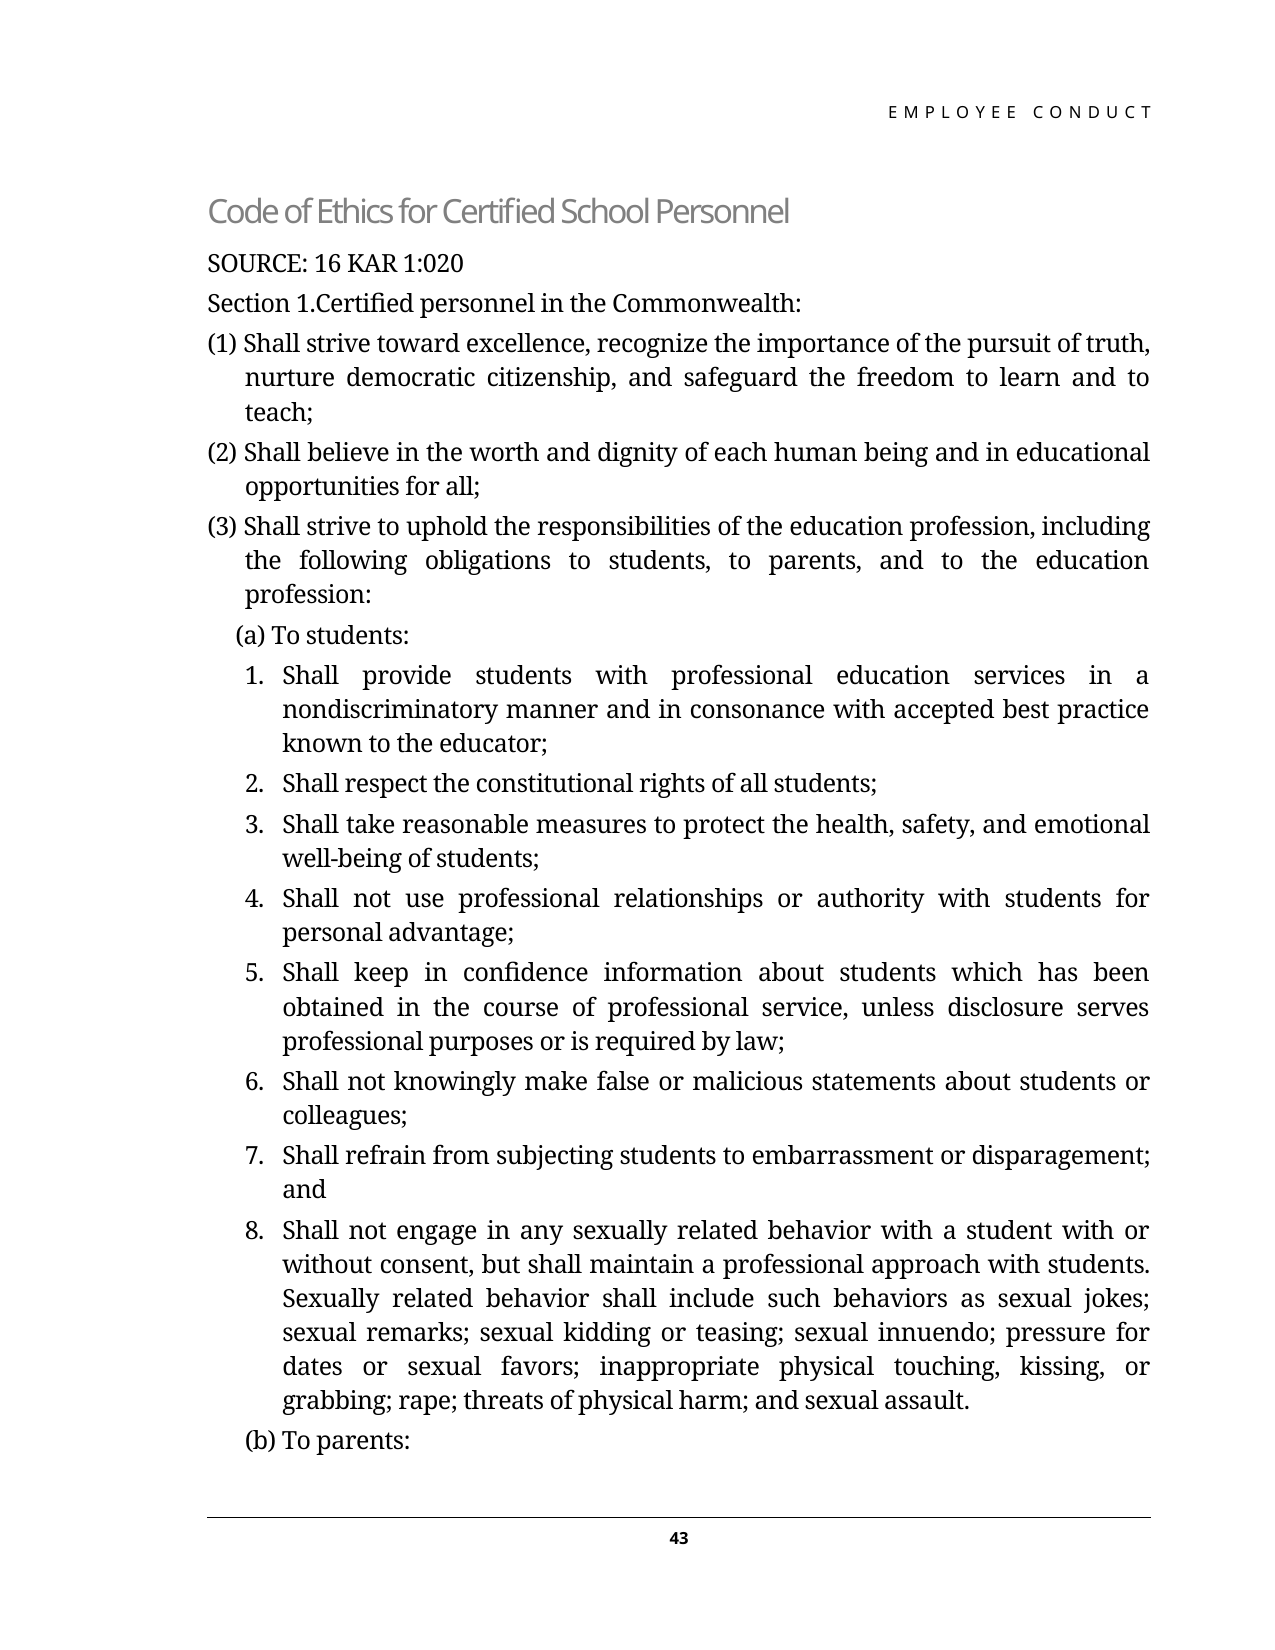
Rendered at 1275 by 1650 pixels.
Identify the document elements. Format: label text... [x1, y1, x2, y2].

text SOURCE: 16 KAR 1:020 [207, 245, 1151, 279]
text (a) To students: [235, 617, 1151, 651]
text (3) Shall strive to uphold the responsibilities of the education profession, including the following obligations to students, to parents, and to the education profession: [207, 509, 1151, 611]
list Shall respect the constitutional rights of all students; [244, 766, 1151, 800]
list Shall take reasonable measures to protect the health, safety, and emotional well-being of students; [244, 806, 1151, 874]
text (1) Shall strive toward excellence, recognize the importance of the pursuit of truth, nurture democratic citizenship, and safeguard the freedom to learn and to teach; [207, 326, 1151, 428]
subtitle Code of Ethics for Certified School Personnel [207, 187, 1151, 233]
list Shall provide students with professional education services in a nondiscriminatory manner and in consonance with accepted best practice known to the educator; [244, 658, 1151, 760]
list Shall not use professional relationships or authority with students for personal advantage; [244, 881, 1151, 949]
text (b) To parents: [244, 1423, 1151, 1457]
list Shall keep in confidence information about students which has been obtained in the course of professional service, unless disclosure serves professional purposes or is required by law; [244, 955, 1151, 1057]
text Section 1.Certified personnel in the Commonwealth: [207, 286, 1151, 320]
list Shall refrain from subjecting students to embarrassment or disparagement; and [244, 1138, 1151, 1206]
list Shall not engage in any sexually related behavior with a student with or without consent, but shall maintain a professional approach with students. Sexually related behavior shall include such behaviors as sexual jokes; sexual remarks; sexual kidding or teasing; sexual innuendo; pressure for dates or sexual favors; inappropriate physical touching, kissing, or grabbing; rape; threats of physical harm; and sexual assault. [244, 1212, 1151, 1417]
list Shall not knowingly make false or malicious statements about students or colleagues; [244, 1063, 1151, 1132]
text (2) Shall believe in the worth and dignity of each human being and in educational opportunities for all; [207, 434, 1151, 503]
